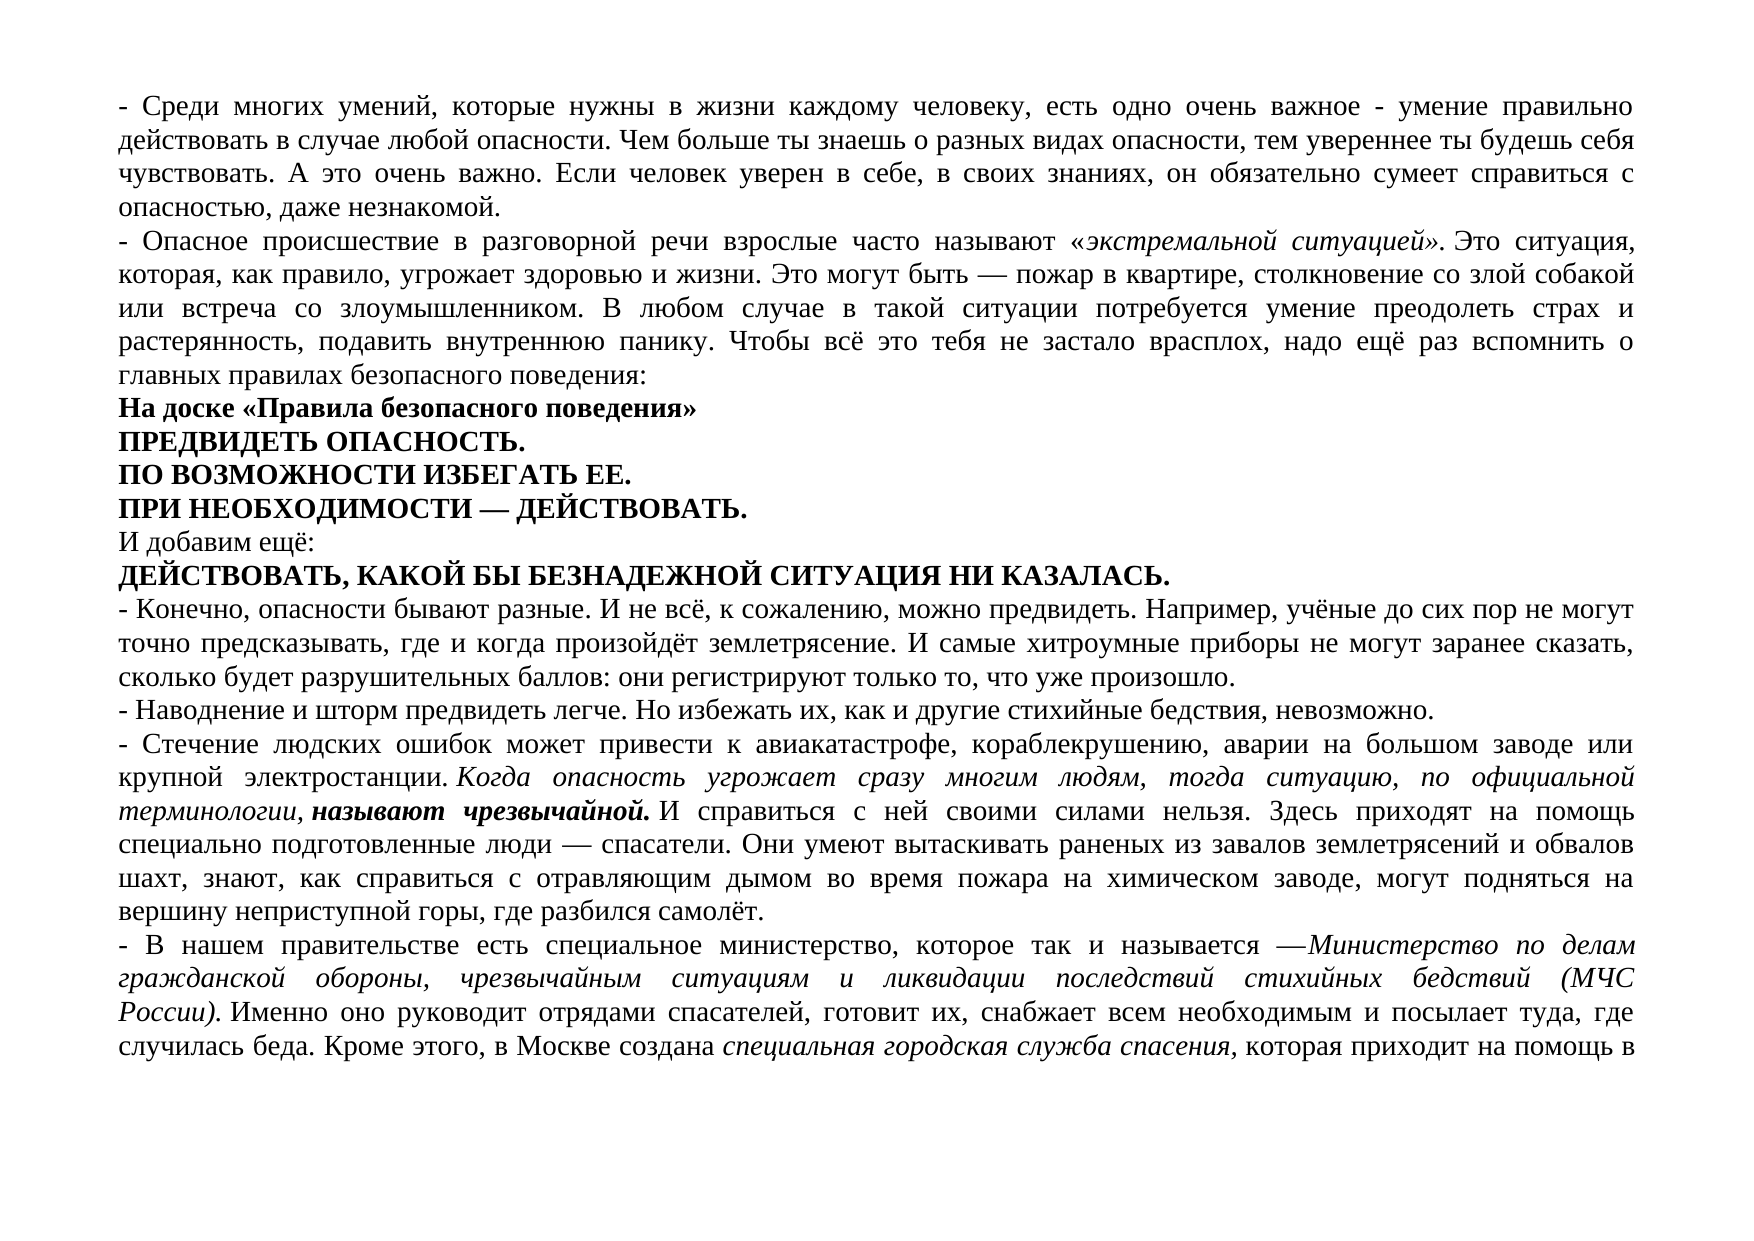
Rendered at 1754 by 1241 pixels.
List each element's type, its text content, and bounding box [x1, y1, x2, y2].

text - Среди многих умений, которые нужны в жизни каждому человеку, есть одно очень важное - умение правильно действовать в случае любой опасности. Чем больше ты знаешь о разных видах опасности, тем увереннее ты будешь себя чувствовать. А это очень важно. Если человек уверен в себе, в своих знаниях, он обязательно сумеет справиться с опасностью, даже незнакомой. [118, 88, 1636, 223]
text - Стечение людских ошибок может привести к авиакатастрофе, кораблекрушению, аварии на большом заводе или крупной электростанции. Когда опасность угрожает сразу многим людям, тогда ситуацию, по официальной терминологии, называют чрезвычайной. И справиться с ней своими силами нельзя. Здесь приходят на помощь специально подготовленные люди — спасатели. Они умеют вытаскивать раненых из завалов землетрясений и обвалов шахт, знают, как справиться с отравляющим дымом во время пожара на химическом заводе, могут подняться на вершину неприступной горы, где разбился самолёт. [118, 726, 1636, 927]
text ДЕЙСТВОВАТЬ, КАКОЙ БЫ БЕЗНАДЕЖНОЙ СИТУАЦИЯ НИ КАЗАЛАСЬ. [118, 558, 1636, 592]
text И добавим ещё: [118, 524, 1636, 558]
text На доске «Правила безопасного поведения» [118, 390, 1636, 424]
text ПРЕДВИДЕТЬ ОПАСНОСТЬ. [118, 424, 1636, 457]
text ПРИ НЕОБХОДИМОСТИ — ДЕЙСТВОВАТЬ. [118, 491, 1636, 524]
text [118, 927, 1636, 1061]
text ПО ВОЗМОЖНОСТИ ИЗБЕГАТЬ ЕЕ. [118, 457, 1636, 491]
text - Конечно, опасности бывают разные. И не всё, к сожалению, можно предвидеть. Например, учёные до сих пор не могут точно предсказывать, где и когда произойдёт землетрясение. И самые хитроумные приборы не могут заранее сказать, сколько будет разрушительных баллов: они регистрируют только то, что уже произошло. [118, 592, 1636, 692]
text - Наводнение и шторм предвидеть легче. Но избежать их, как и другие стихийные бедствия, невозможно. [118, 692, 1636, 726]
text - Опасное происшествие в разговорной речи взрослые часто называют «экстремальной ситуацией». Это ситуация, которая, как правило, угрожает здоровью и жизни. Это могут быть — пожар в квартире, столкновение со злой собакой или встреча со злоумышленником. В любом случае в такой ситуации потребуется умение преодолеть страх и растерянность, подавить внутреннюю панику. Чтобы всё это тебя не застало врасплох, надо ещё раз вспомнить о главных правилах безопасного поведения: [118, 223, 1636, 390]
